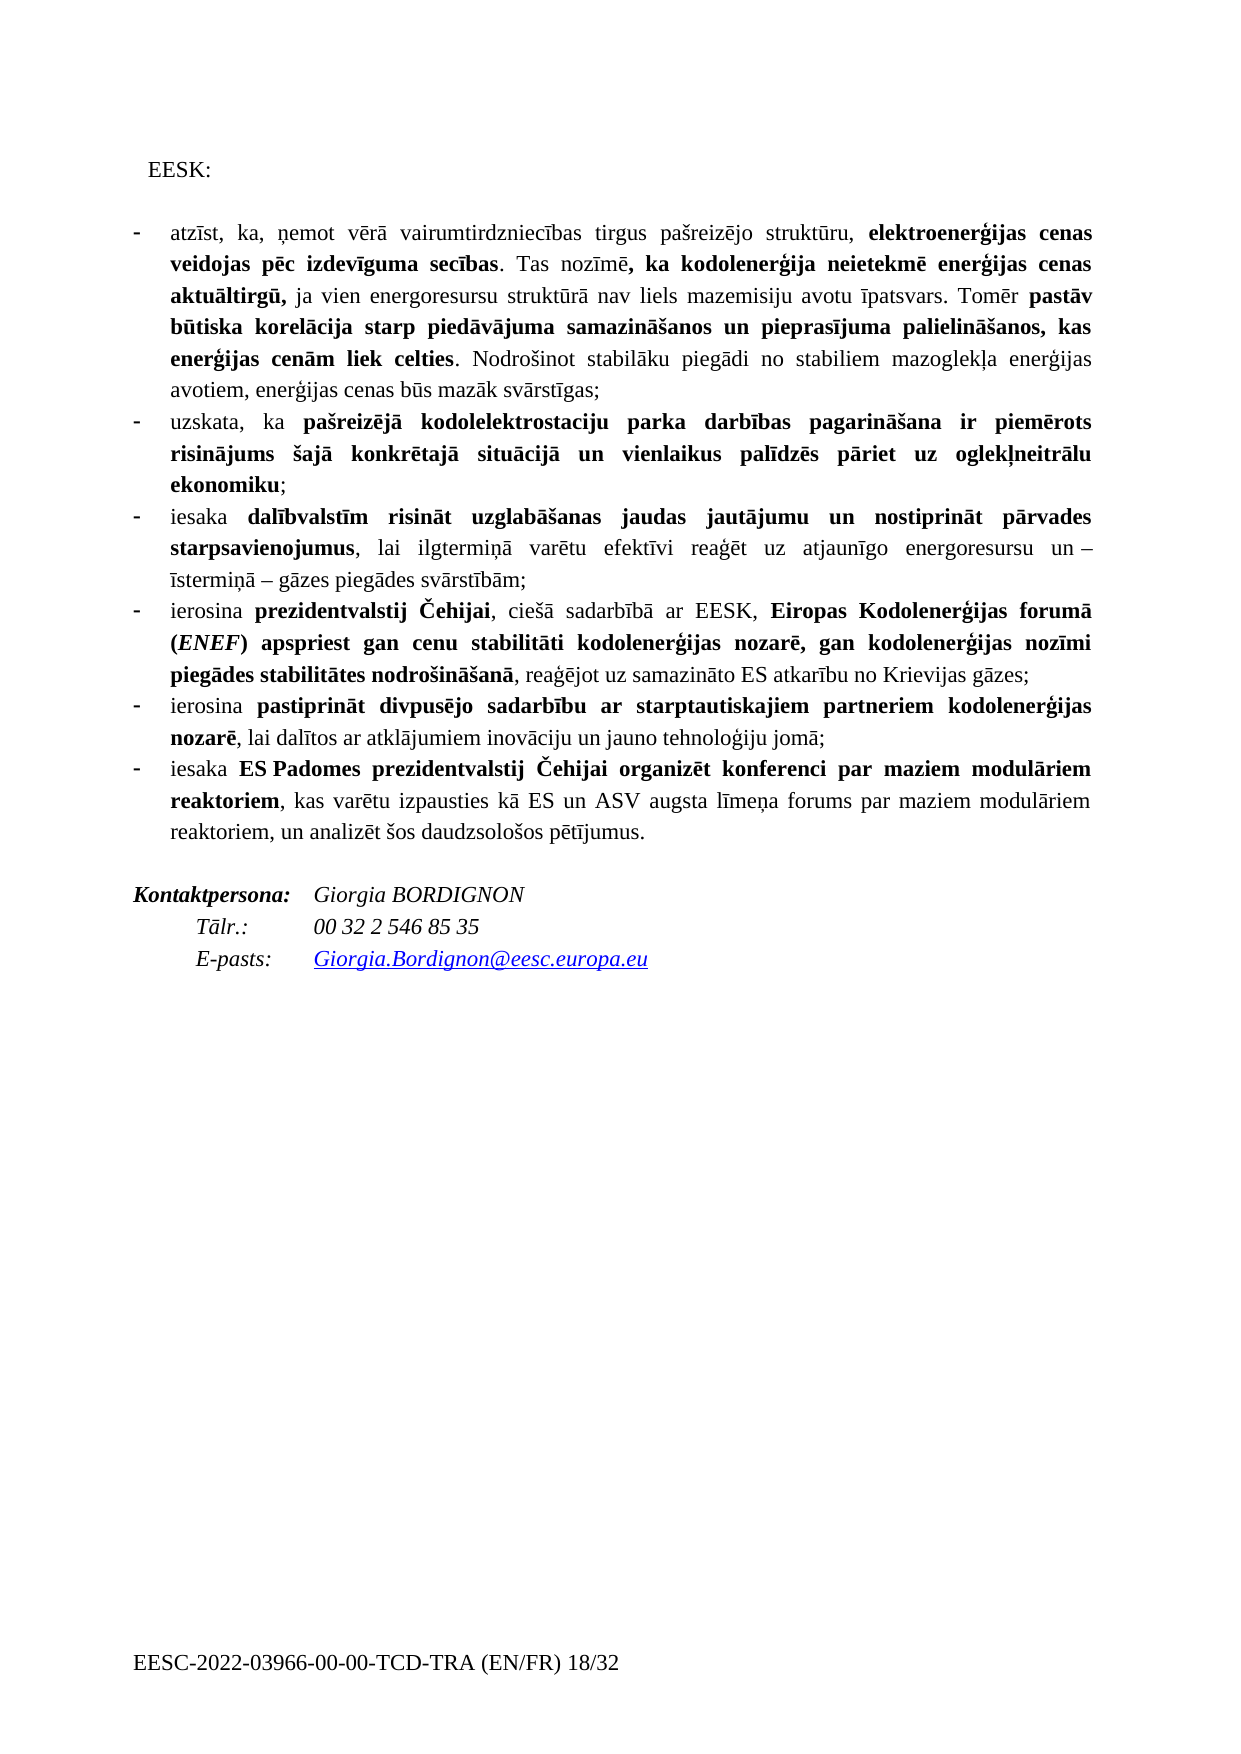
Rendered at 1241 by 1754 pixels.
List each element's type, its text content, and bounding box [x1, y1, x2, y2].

table_cell Tālr.: [122, 913, 302, 945]
table_header Kontaktpersona: [122, 882, 302, 913]
list iesaka ES Padomes prezidentvalstij Čehijai organizēt konferenci par maziem modulāriem reaktoriem, kas varētu izpausties kā ES un ASV augsta līmeņa forums par maziem modulāriem reaktoriem, un analizēt šos daudzsološos pētījumus. [133, 755, 1092, 845]
list uzskata, ka pašreizējā kodolelektrostaciju parka darbības pagarināšana ir piemērots risinājums šajā konkrētajā situācijā un vienlaikus palīdzēs pāriet uz oglekļneitrālu ekonomiku; [133, 408, 1092, 498]
list ierosina pastiprināt divpusējo sadarbību ar starptautiskajiem partneriem kodolenerģijas nozarē, lai dalītos ar atklājumiem inovāciju un jauno tehnoloģiju jomā; [133, 692, 1092, 750]
table_header Giorgia BORDIGNON [302, 882, 893, 913]
list ierosina prezidentvalstij Čehijai, ciešā sadarbībā ar EESK, Eiropas Kodolenerģijas forumā (ENEF) apspriest gan cenu stabilitāti kodolenerģijas nozarē, gan kodolenerģijas nozīmi piegādes stabilitātes nodrošināšanā, reaģējot uz samazināto ES atkarību no Krievijas gāzes; [133, 597, 1092, 687]
list iesaka dalībvalstīm risināt uzglabāšanas jaudas jautājumu un nostiprināt pārvades starpsavienojumus, lai ilgtermiņā varētu efektīvi reaģēt uz atjaunīgo energoresursu un – īstermiņā – gāzes piegādes svārstībām; [133, 503, 1092, 592]
list EESK: [133, 156, 1092, 182]
table_cell Giorgia.Bordignon@eesc.europa.eu [302, 945, 893, 976]
table_cell E-pasts: [122, 945, 302, 976]
table_cell 00 32 2 546 85 35 [302, 913, 893, 945]
list atzīst, ka, ņemot vērā vairumtirdzniecības tirgus pašreizējo struktūru, elektroenerģijas cenas veidojas pēc izdevīguma secības. Tas nozīmē, ka kodolenerģija neietekmē enerģijas cenas aktuāltirgū, ja vien energoresursu struktūrā nav liels mazemisiju avotu īpatsvars. Tomēr pastāv būtiska korelācija starp piedāvājuma samazināšanos un pieprasījuma palielināšanos, kas enerģijas cenām liek celties. Nodrošinot stabilāku piegādi no stabiliem mazoglekļa enerģijas avotiem, enerģijas cenas būs mazāk svārstīgas; [133, 219, 1092, 403]
